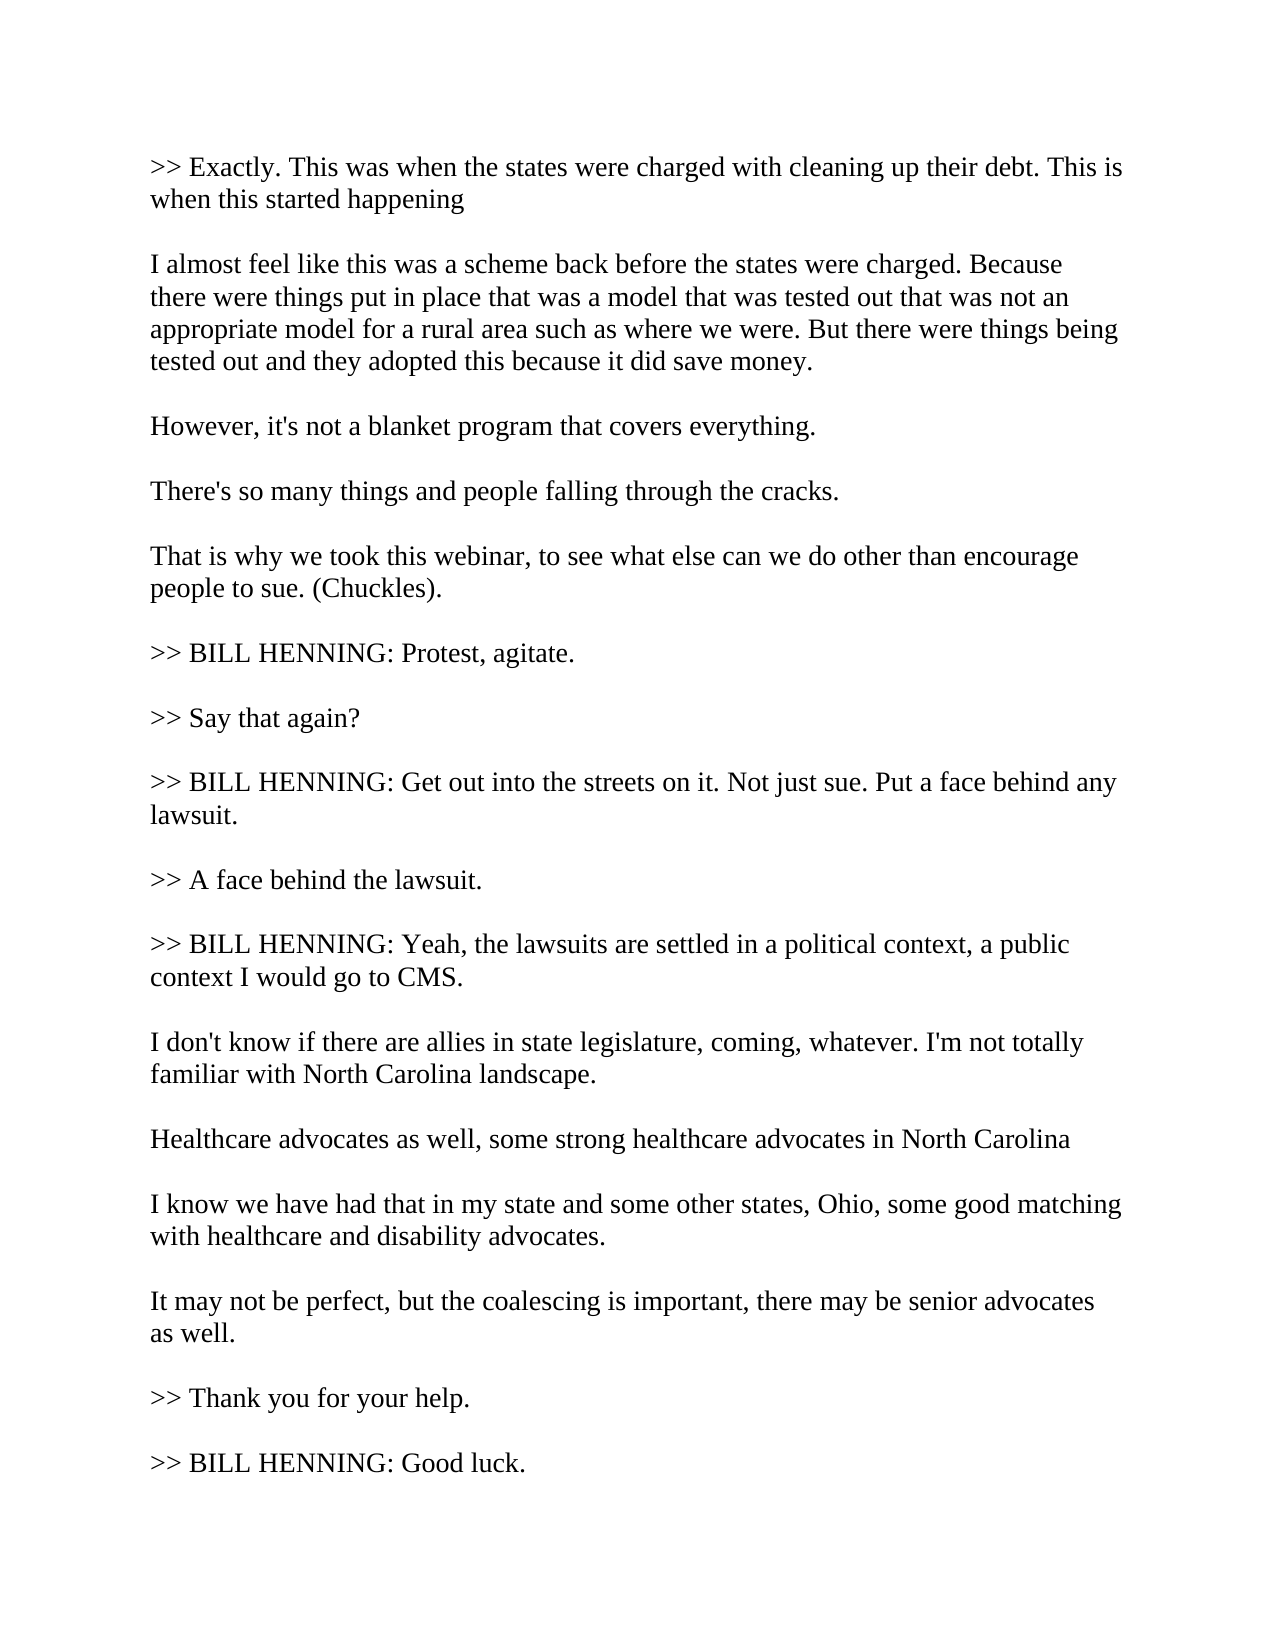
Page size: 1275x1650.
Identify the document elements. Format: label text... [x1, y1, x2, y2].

text It may not be perfect, but the coalescing is important, there may be senior advocates as well. [150, 1284, 1125, 1349]
text >> A face behind the lawsuit. [150, 863, 1125, 895]
text I don't know if there are allies in state legislature, coming, whatever. I'm not totally familiar with North Carolina landscape. [150, 1025, 1125, 1089]
text >> BILL HENNING: Good luck. [150, 1446, 1125, 1478]
text >> Thank you for your help. [150, 1381, 1125, 1413]
text I almost feel like this was a scheme back before the states were charged. Because there were things put in place that was a model that was tested out that was not an appropriate model for a rural area such as where we were. But there were things being tested out and they adopted this because it did save money. [150, 247, 1125, 377]
text Healthcare advocates as well, some strong healthcare advocates in North Carolina [150, 1122, 1125, 1154]
text >> Exactly. This was when the states were charged with cleaning up their debt. This is when this started happening [150, 150, 1125, 215]
text There's so many things and people falling through the cracks. [150, 474, 1125, 506]
text However, it's not a blanket program that covers everything. [150, 409, 1125, 442]
text >> BILL HENNING: Yeah, the lawsuits are settled in a political context, a public context I would go to CMS. [150, 927, 1125, 992]
text >> BILL HENNING: Protest, agitate. [150, 636, 1125, 668]
text That is why we took this webinar, to see what else can we do other than encourage people to sue. (Chuckles). [150, 539, 1125, 603]
text I know we have had that in my state and some other states, Ohio, some good matching with healthcare and disability advocates. [150, 1187, 1125, 1251]
text >> Say that again? [150, 701, 1125, 733]
text >> BILL HENNING: Get out into the streets on it. Not just sue. Put a face behind any lawsuit. [150, 766, 1125, 830]
